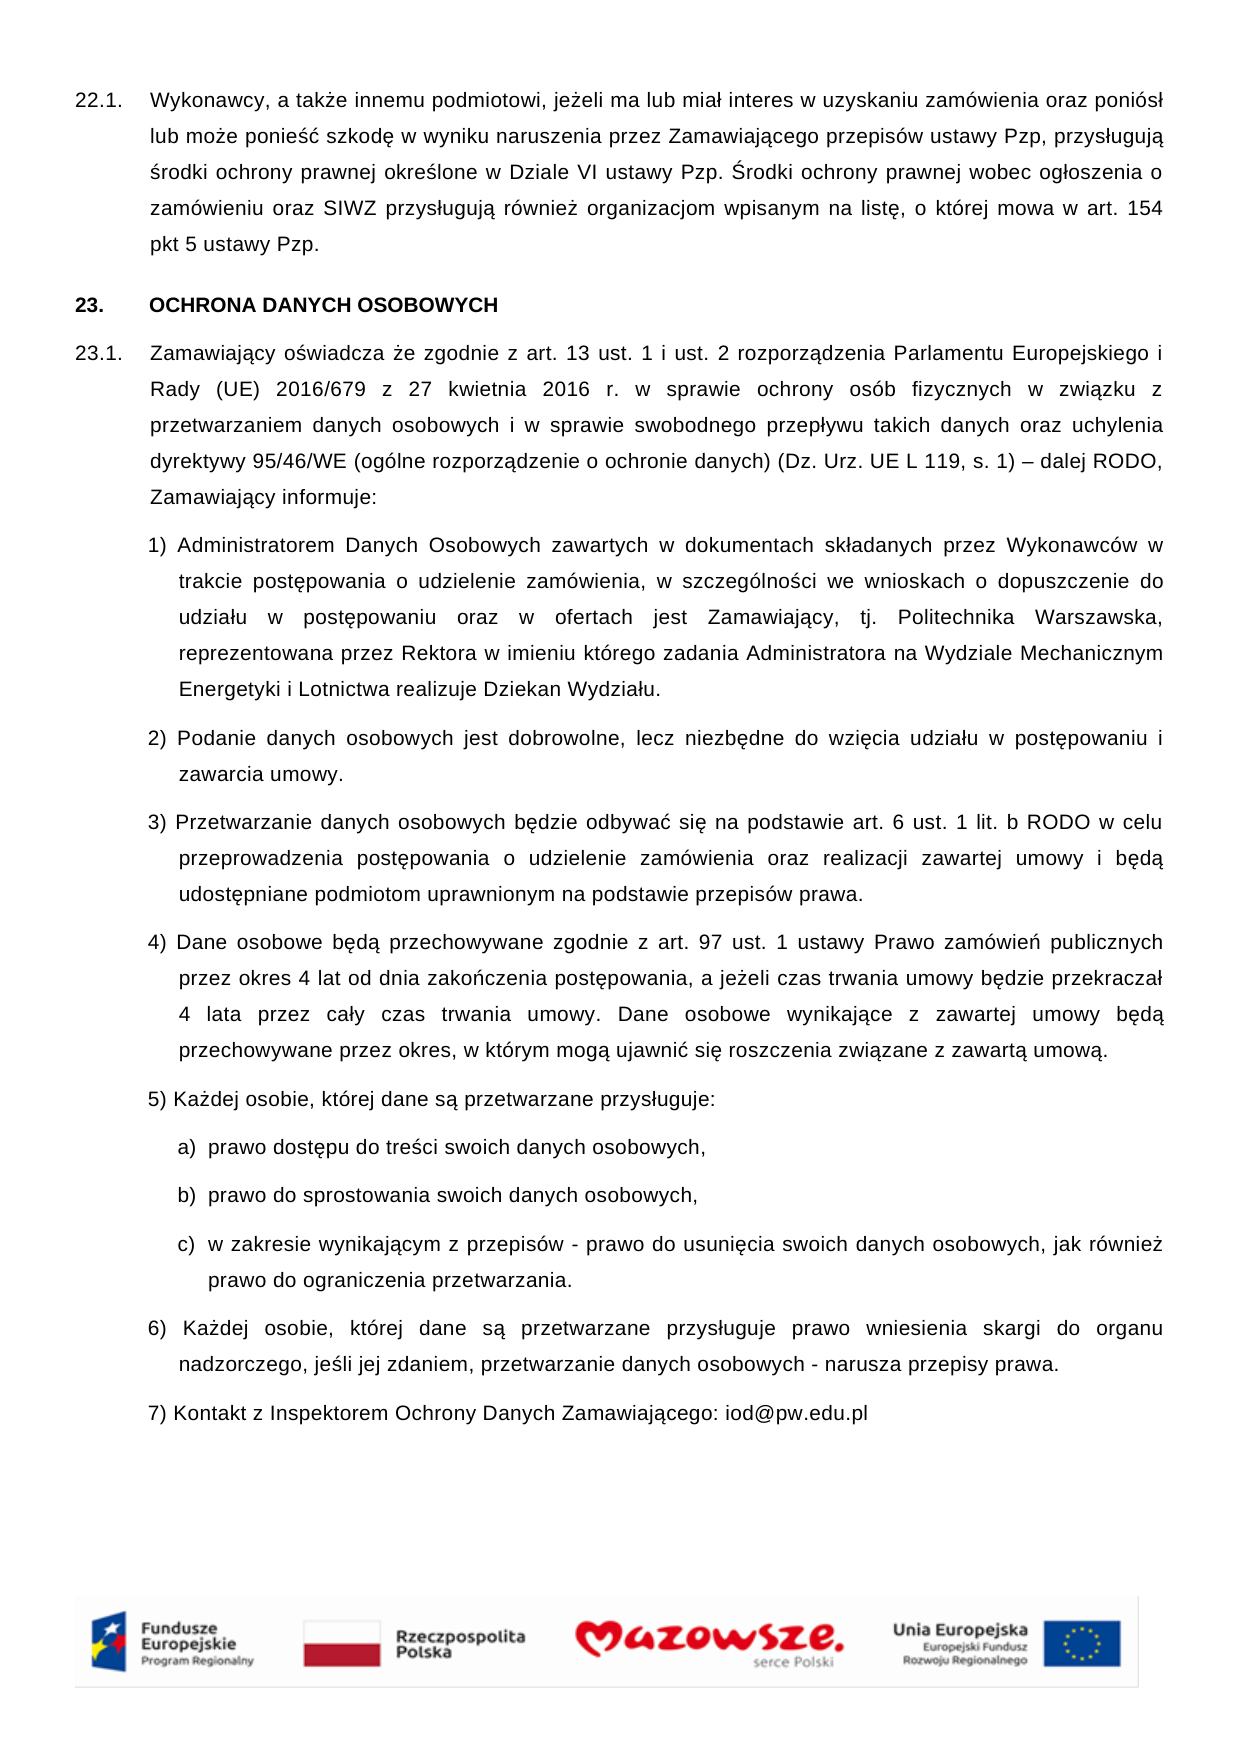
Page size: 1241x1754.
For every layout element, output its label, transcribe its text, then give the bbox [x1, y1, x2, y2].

text 23. OCHRONA DANYCH OSOBOWYCH [75, 293, 1224, 317]
text a) prawo dostępu do treści swoich danych osobowych, [177, 1135, 1165, 1159]
picture [75, 1596, 1139, 1689]
text 22.1. Wykonawcy, a także innemu podmiotowi, jeżeli ma lub miał interes w uzyskaniu zamówienia oraz poniósł lub może ponieść szkodę w wyniku naruszenia przez Zamawiającego przepisów ustawy Pzp, przysługują środki ochrony prawnej określone w Dziale VI ustawy Pzp. Środki ochrony prawnej wobec ogłoszenia o zamówieniu oraz SIWZ przysługują również organizacjom wpisanym na listę, o której mowa w art. 154 pkt 5 ustawy Pzp. [75, 88, 1165, 256]
text 2) Podanie danych osobowych jest dobrowolne, lecz niezbędne do wzięcia udziału w postępowaniu i zawarcia umowy. [148, 725, 1165, 785]
text 4) Dane osobowe będą przechowywane zgodnie z art. 97 ust. 1 ustawy Prawo zamówień publicznych przez okres 4 lat od dnia zakończenia postępowania, a jeżeli czas trwania umowy będzie przekraczał 4 lata przez cały czas trwania umowy. Dane osobowe wynikające z zawartej umowy będą przechowywane przez okres, w którym mogą ujawnić się roszczenia związane z zawartą umową. [148, 930, 1165, 1062]
text 6) Każdej osobie, której dane są przetwarzane przysługuje prawo wniesienia skargi do organu nadzorczego, jeśli jej zdaniem, przetwarzanie danych osobowych - narusza przepisy prawa. [148, 1316, 1165, 1376]
text 7) Kontakt z Inspektorem Ochrony Danych Zamawiającego: iod@pw.edu.pl [148, 1400, 1165, 1424]
text c) w zakresie wynikającym z przepisów - prawo do usunięcia swoich danych osobowych, jak również prawo do ograniczenia przetwarzania. [177, 1232, 1165, 1292]
text 5) Każdej osobie, której dane są przetwarzane przysługuje: [148, 1086, 1165, 1110]
text 3) Przetwarzanie danych osobowych będzie odbywać się na podstawie art. 6 ust. 1 lit. b RODO w celu przeprowadzenia postępowania o udzielenie zamówienia oraz realizacji zawartej umowy i będą udostępniane podmiotom uprawnionym na podstawie przepisów prawa. [148, 810, 1165, 906]
text b) prawo do sprostowania swoich danych osobowych, [177, 1183, 1165, 1207]
text 1) Administratorem Danych Osobowych zawartych w dokumentach składanych przez Wykonawców w trakcie postępowania o udzielenie zamówienia, w szczególności we wnioskach o dopuszczenie do udziału w postępowaniu oraz w ofertach jest Zamawiający, tj. Politechnika Warszawska, reprezentowana przez Rektora w imieniu którego zadania Administratora na Wydziale Mechanicznym Energetyki i Lotnictwa realizuje Dziekan Wydziału. [148, 533, 1165, 701]
text 23.1. Zamawiający oświadcza że zgodnie z art. 13 ust. 1 i ust. 2 rozporządzenia Parlamentu Europejskiego i Rady (UE) 2016/679 z 27 kwietnia 2016 r. w sprawie ochrony osób fizycznych w związku z przetwarzaniem danych osobowych i w sprawie swobodnego przepływu takich danych oraz uchylenia dyrektywy 95/46/WE (ogólne rozporządzenie o ochronie danych) (Dz. Urz. UE L 119, s. 1) – dalej RODO, Zamawiający informuje: [75, 341, 1165, 509]
